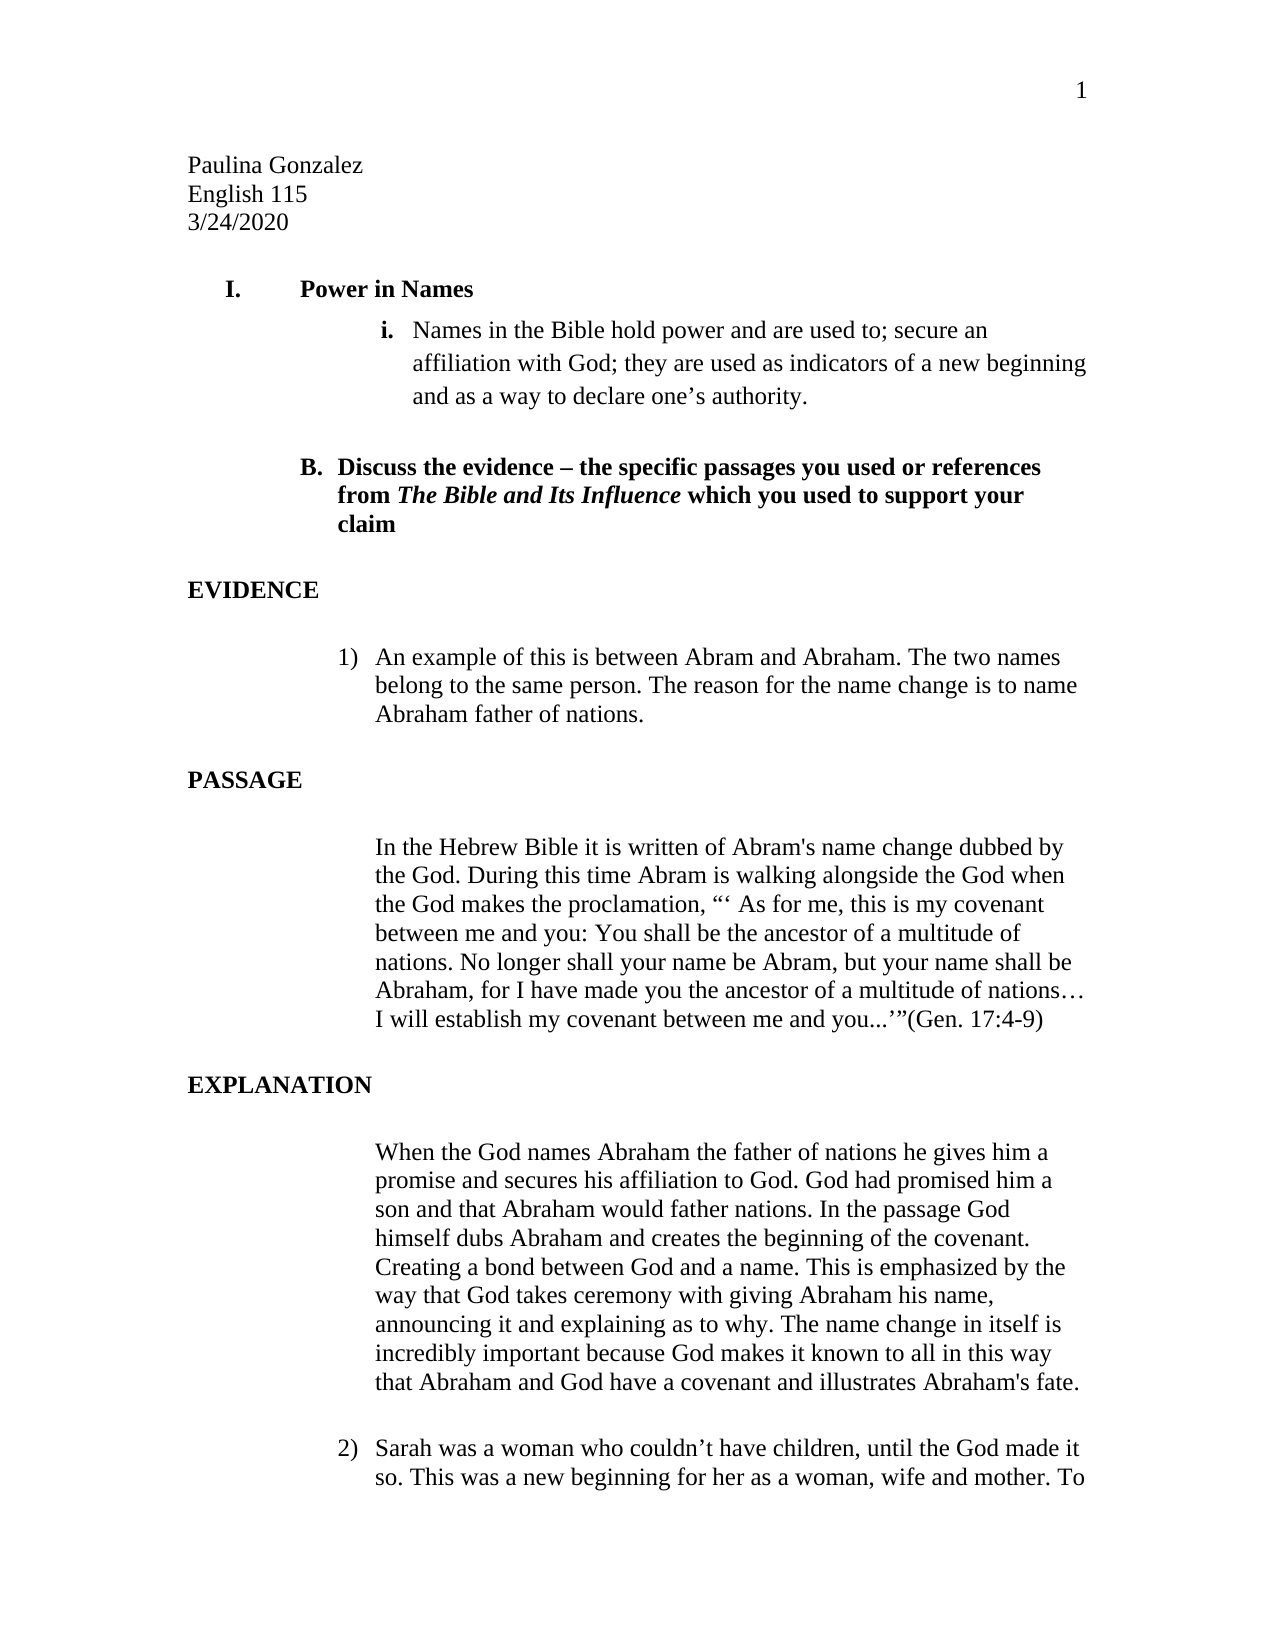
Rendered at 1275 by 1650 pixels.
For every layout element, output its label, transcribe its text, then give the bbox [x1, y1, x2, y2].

text In the Hebrew Bible it is written of Abram's name change dubbed by the God. During this time Abram is walking alongside the God when the God makes the proclamation, “‘ As for me, this is my covenant between me and you: You shall be the ancestor of a multitude of nations. No longer shall your name be Abram, but your name shall be Abraham, for I have made you the ancestor of a multitude of nations… I will establish my covenant between me and you...’”(Gen. 17:4-9) [187, 832, 1087, 1033]
list Names in the Bible hold power and are used to; secure an affiliation with God; they are used as indicators of a new beginning and as a way to declare one’s authority. [394, 315, 1087, 410]
list Power in Names [225, 274, 1087, 302]
text When the God names Abraham the father of nations he gives him a promise and secures his affiliation to God. God had promised him a son and that Abraham would father nations. In the passage God himself dubs Abraham and creates the beginning of the covenant. Creating a bond between God and a name. This is emphasized by the way that God takes ceremony with giving Abraham his name, announcing it and explaining as to why. The name change in itself is incredibly important because God makes it known to all in this way that Abraham and God have a covenant and illustrates Abraham's fate. [187, 1137, 1087, 1395]
text PASSAGE [187, 765, 1087, 794]
list Discuss the evidence – the specific passages you used or references from The Bible and Its Influence which you used to support your claim [300, 452, 1087, 538]
text EXPLANATION [187, 1070, 1087, 1099]
text English 115 [187, 179, 1087, 207]
text EVIDENCE [187, 575, 1087, 604]
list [337, 1433, 1087, 1490]
text 3/24/2020 [187, 207, 1087, 236]
text Paulina Gonzalez [187, 150, 1087, 179]
list An example of this is between Abram and Abraham. The two names belong to the same person. The reason for the name change is to name Abraham father of nations. [337, 642, 1087, 728]
